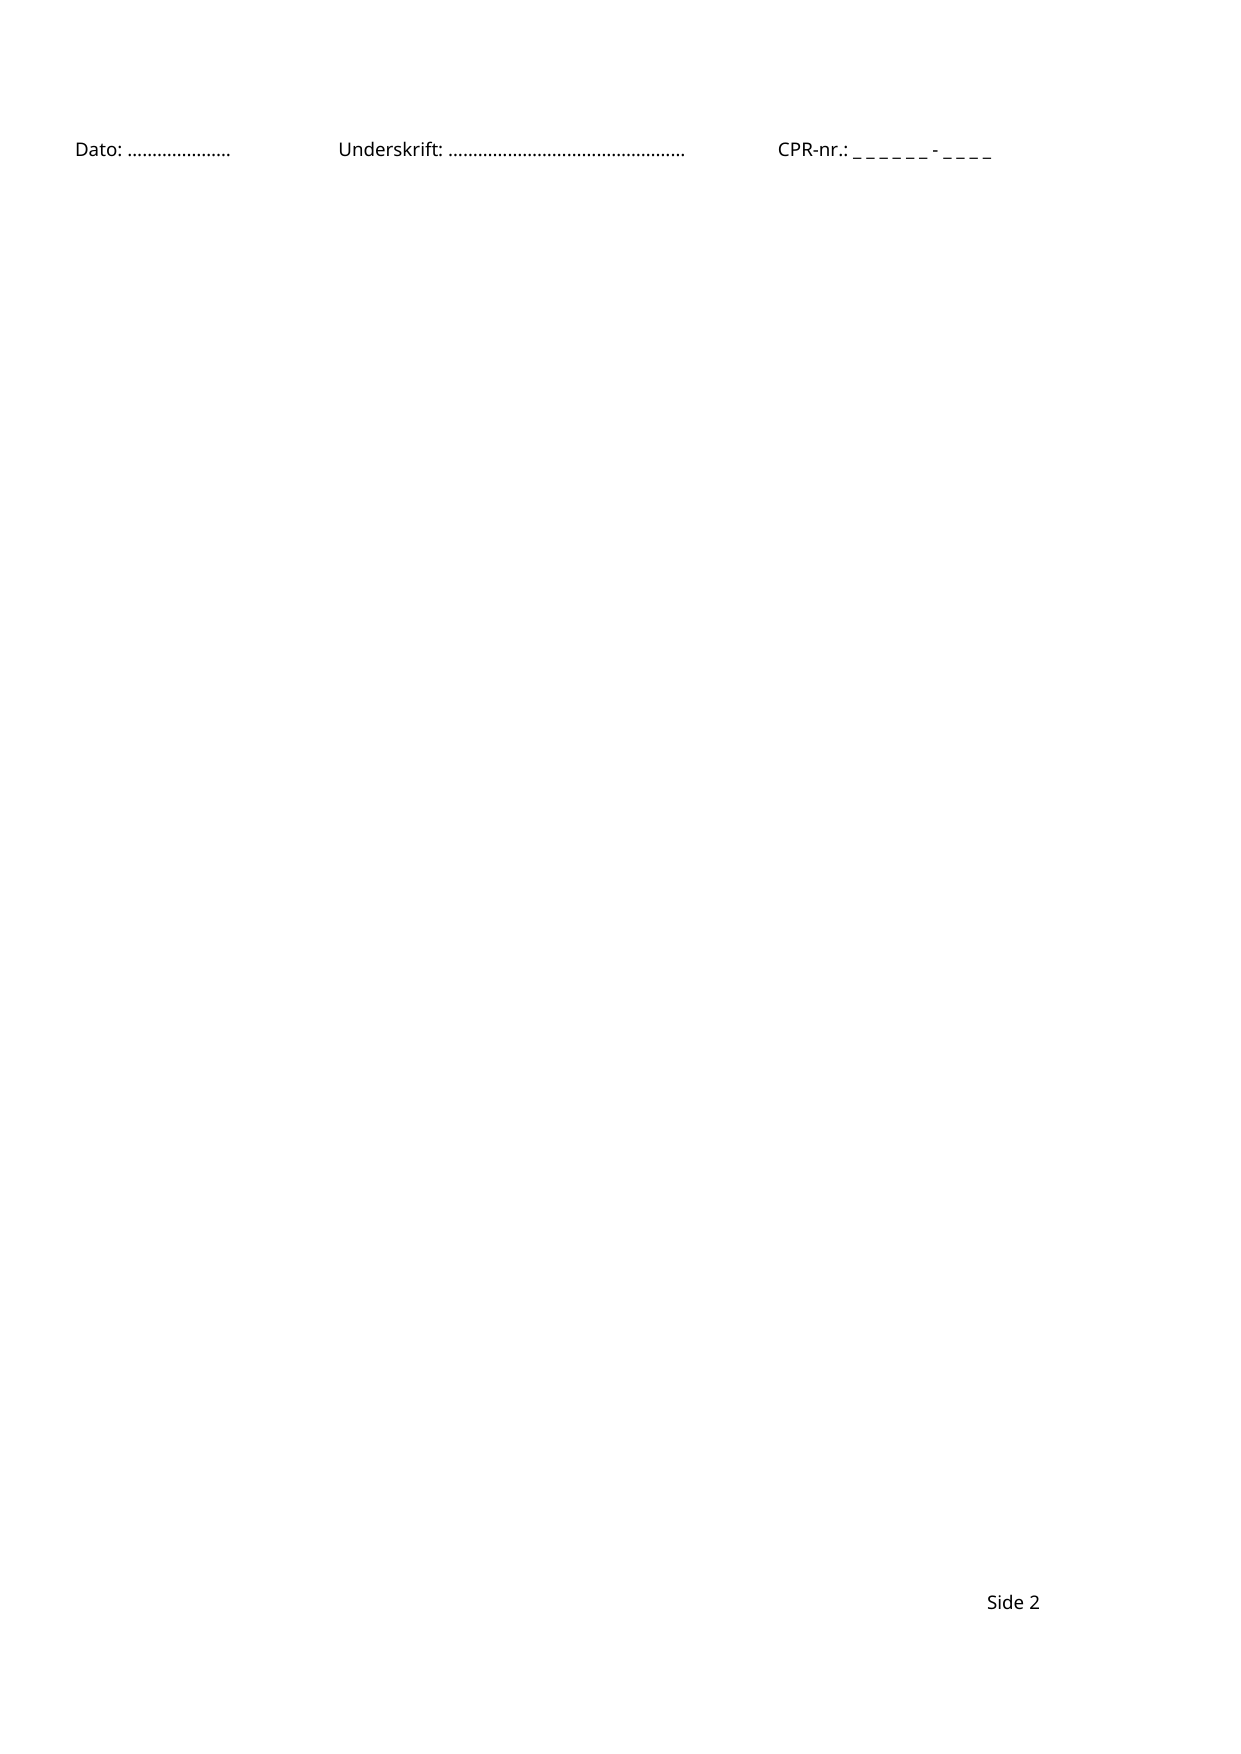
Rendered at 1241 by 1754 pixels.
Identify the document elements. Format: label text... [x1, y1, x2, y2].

text Dato: ………………… Underskrift: ………………………………………… CPR-nr.: _ _ _ _ _ _ - _ _ _ _ [75, 136, 1165, 162]
